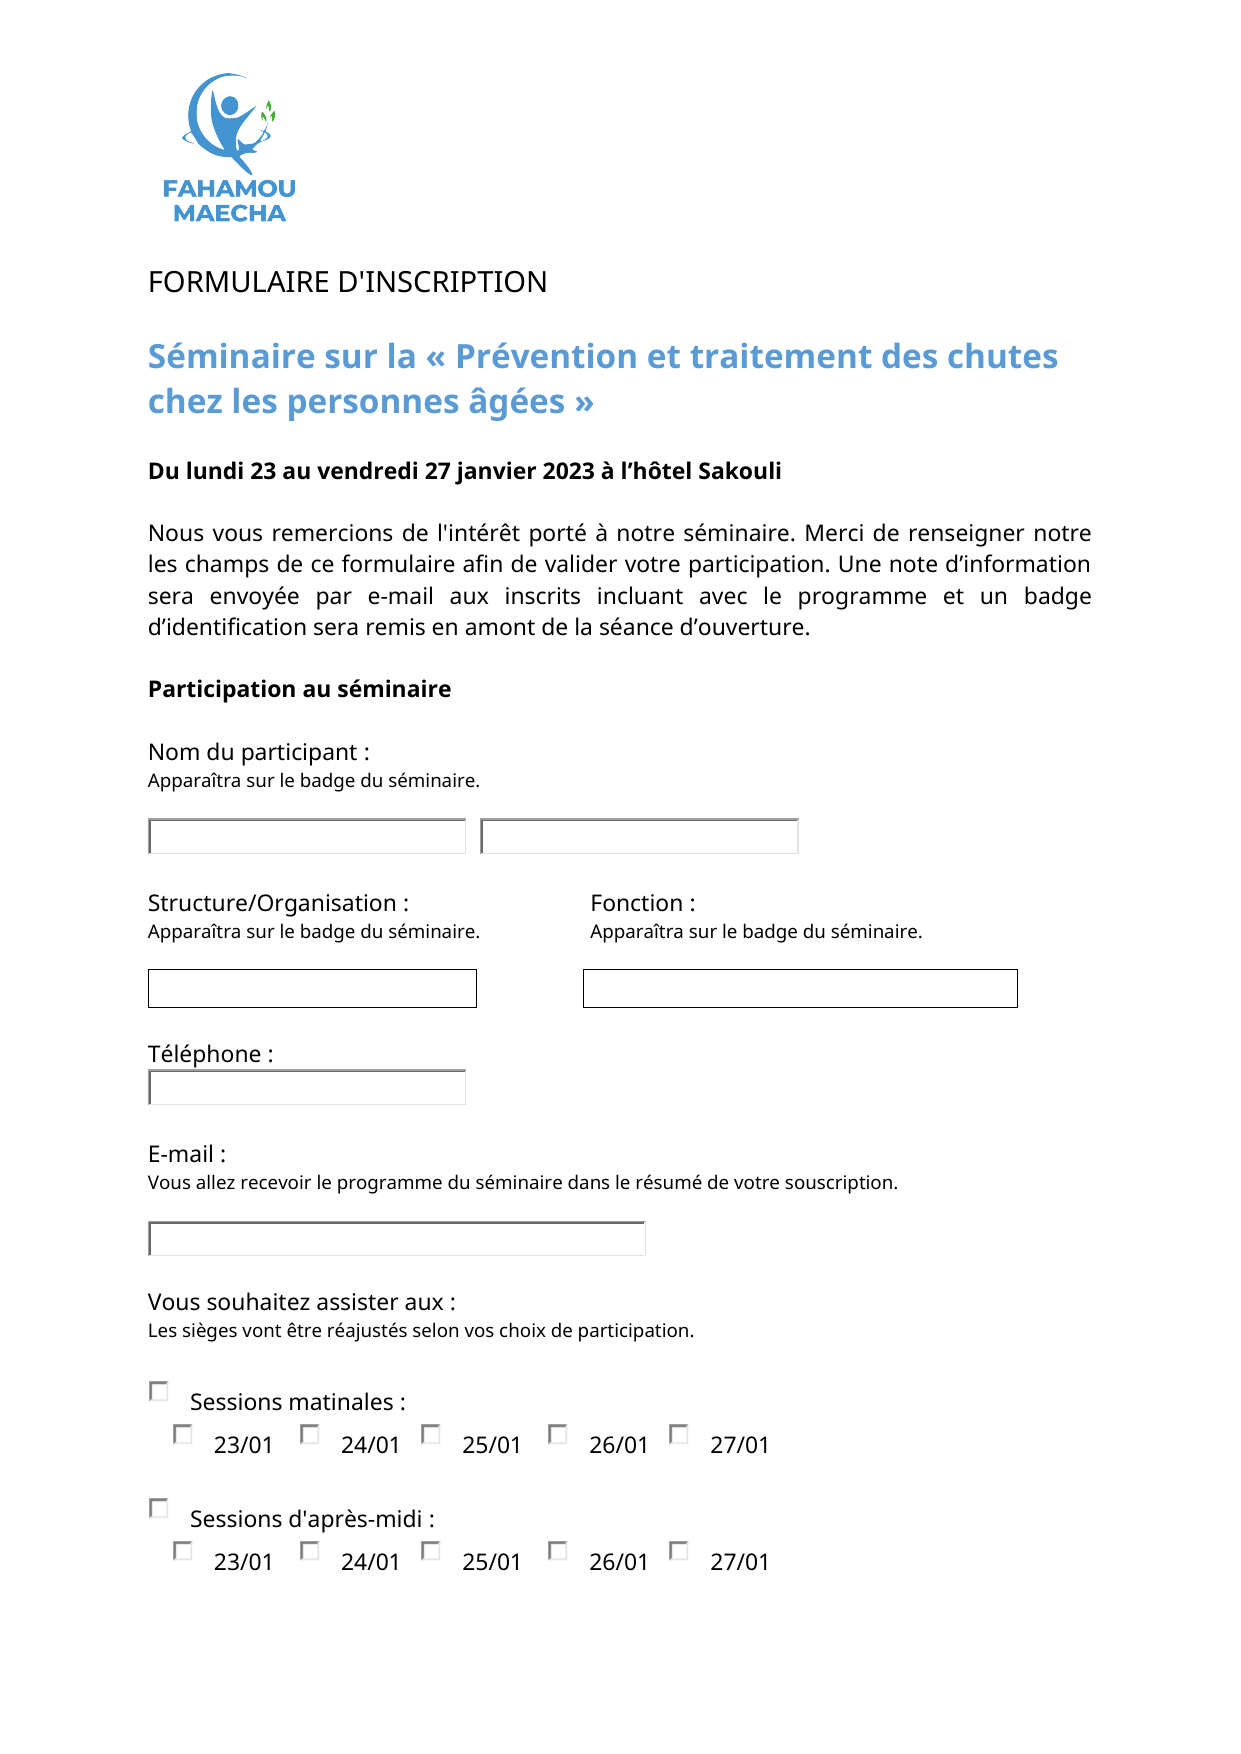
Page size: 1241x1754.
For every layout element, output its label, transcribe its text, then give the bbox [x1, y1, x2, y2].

text Vous souhaitez assister aux : [148, 1286, 1093, 1317]
text Séminaire sur la « Prévention et traitement des chutes chez les personnes âgées » [148, 332, 1093, 423]
text Vous allez recevoir le programme du séminaire dans le résumé de votre souscription. [148, 1169, 1093, 1195]
text Nous vous remercions de l'intérêt porté à notre séminaire. Merci de renseigner notre les champs de ce formulaire afin de valider votre participation. Une note d’information sera envoyée par e-mail aux inscrits incluant avec le programme et un badge d’identification sera remis en amont de la séance d’ouverture. [148, 517, 1093, 642]
text Structure/Organisation : Fonction : [148, 887, 1093, 918]
text Du lundi 23 au vendredi 27 janvier 2023 à l’hôtel Sakouli [148, 454, 1093, 486]
text Apparaîtra sur le badge du séminaire. Apparaîtra sur le badge du séminaire. [148, 918, 1093, 944]
text E-mail : [148, 1138, 1093, 1169]
text Sessions matinales : [148, 1374, 1093, 1417]
text Sessions d'après-midi : [148, 1491, 1093, 1534]
text Participation au séminaire [148, 673, 1093, 704]
text Nom du participant : [148, 736, 1093, 767]
text Apparaîtra sur le badge du séminaire. [148, 767, 1093, 793]
picture [147, 73, 312, 228]
text FORMULAIRE D'INSCRIPTION [148, 262, 1093, 301]
text 23/01 24/01 25/01 26/01 27/01 [148, 1417, 1093, 1460]
text Les sièges vont être réajustés selon vos choix de participation. [148, 1317, 1093, 1343]
text 23/01 24/01 25/01 26/01 27/01 [148, 1534, 1093, 1577]
text Téléphone : [148, 1038, 1093, 1069]
